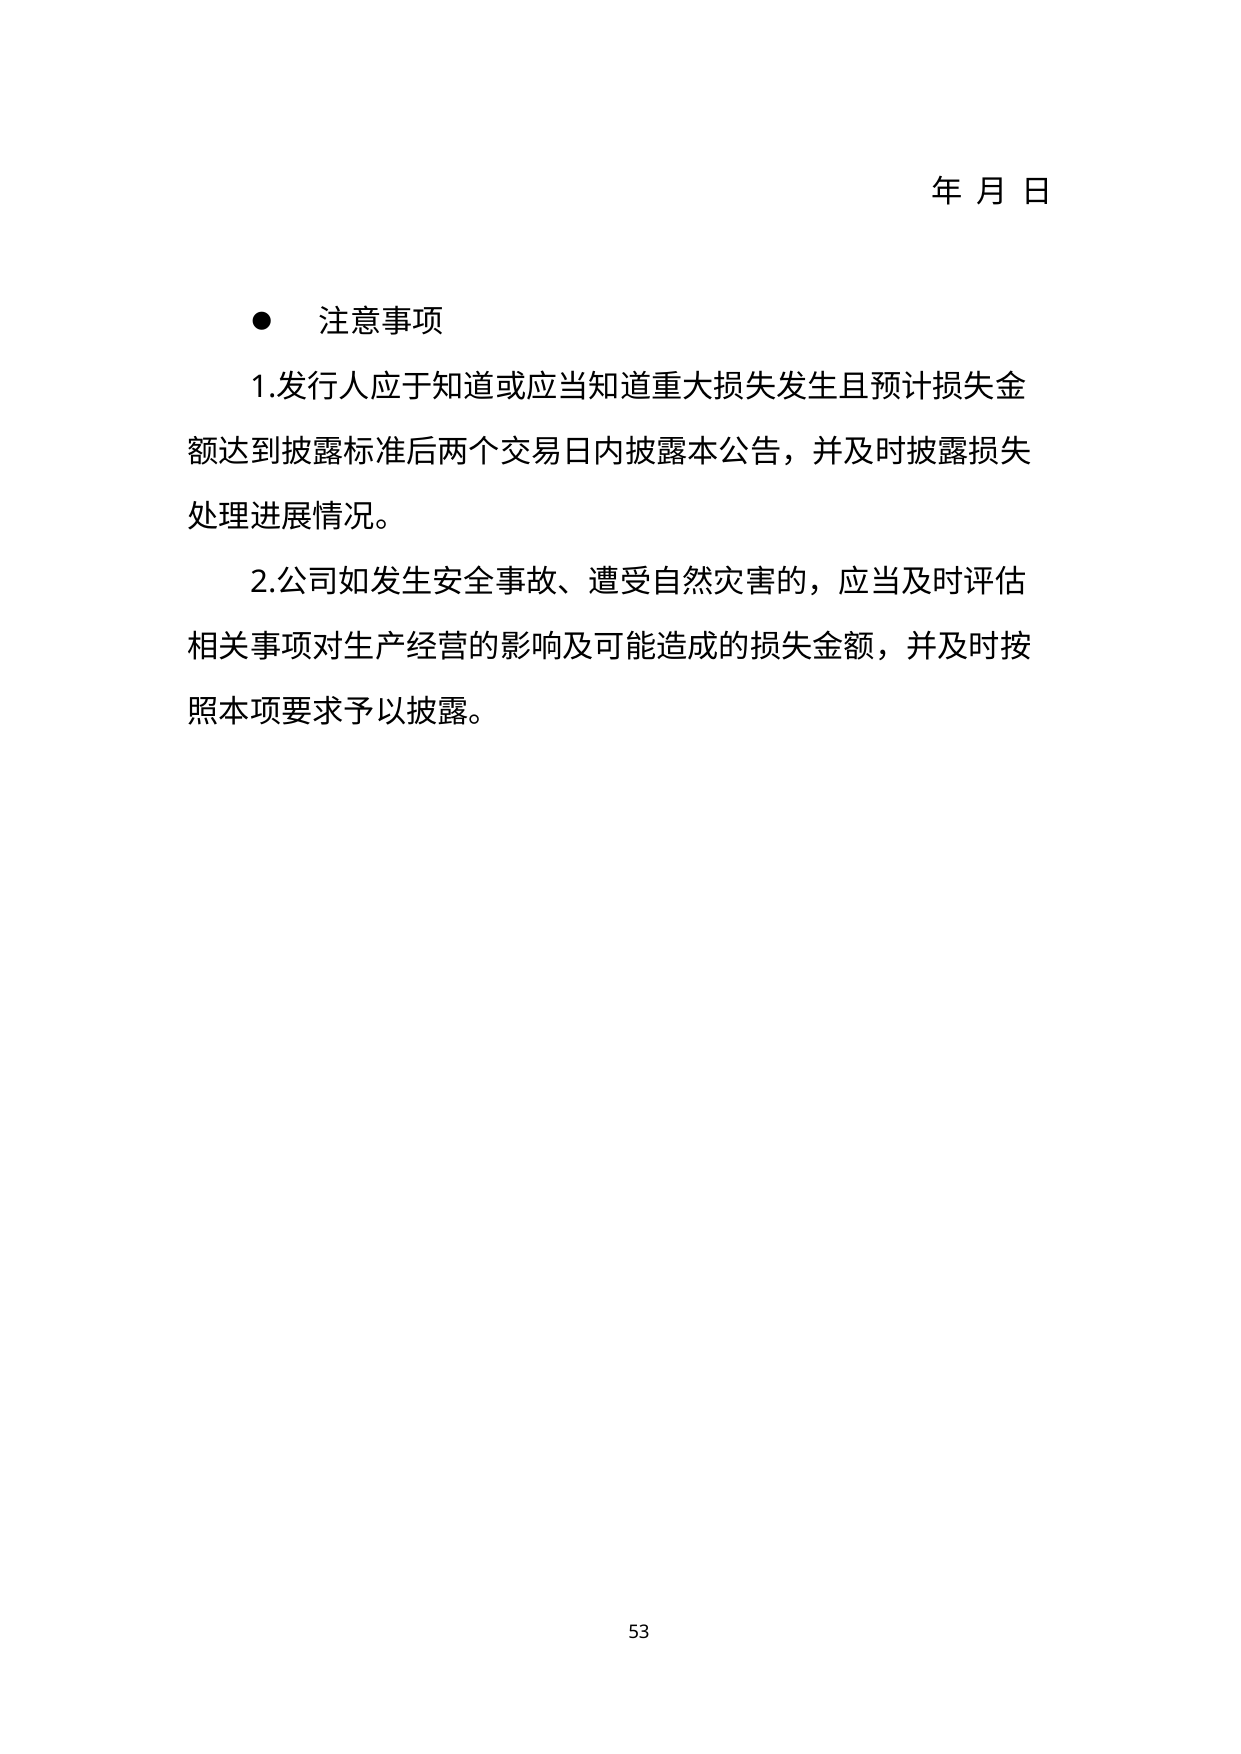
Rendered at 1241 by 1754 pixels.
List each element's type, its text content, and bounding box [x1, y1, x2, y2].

text 2.公司如发生安全事故、遭受自然灾害的，应当及时评估相关事项对生产经营的影响及可能造成的损失金额，并及时按照本项要求予以披露。 [187, 546, 1053, 741]
list 注意事项 [187, 286, 1053, 351]
text 年 月 日 [187, 156, 1053, 221]
text 1.发行人应于知道或应当知道重大损失发生且预计损失金额达到披露标准后两个交易日内披露本公告，并及时披露损失处理进展情况。 [187, 351, 1053, 546]
